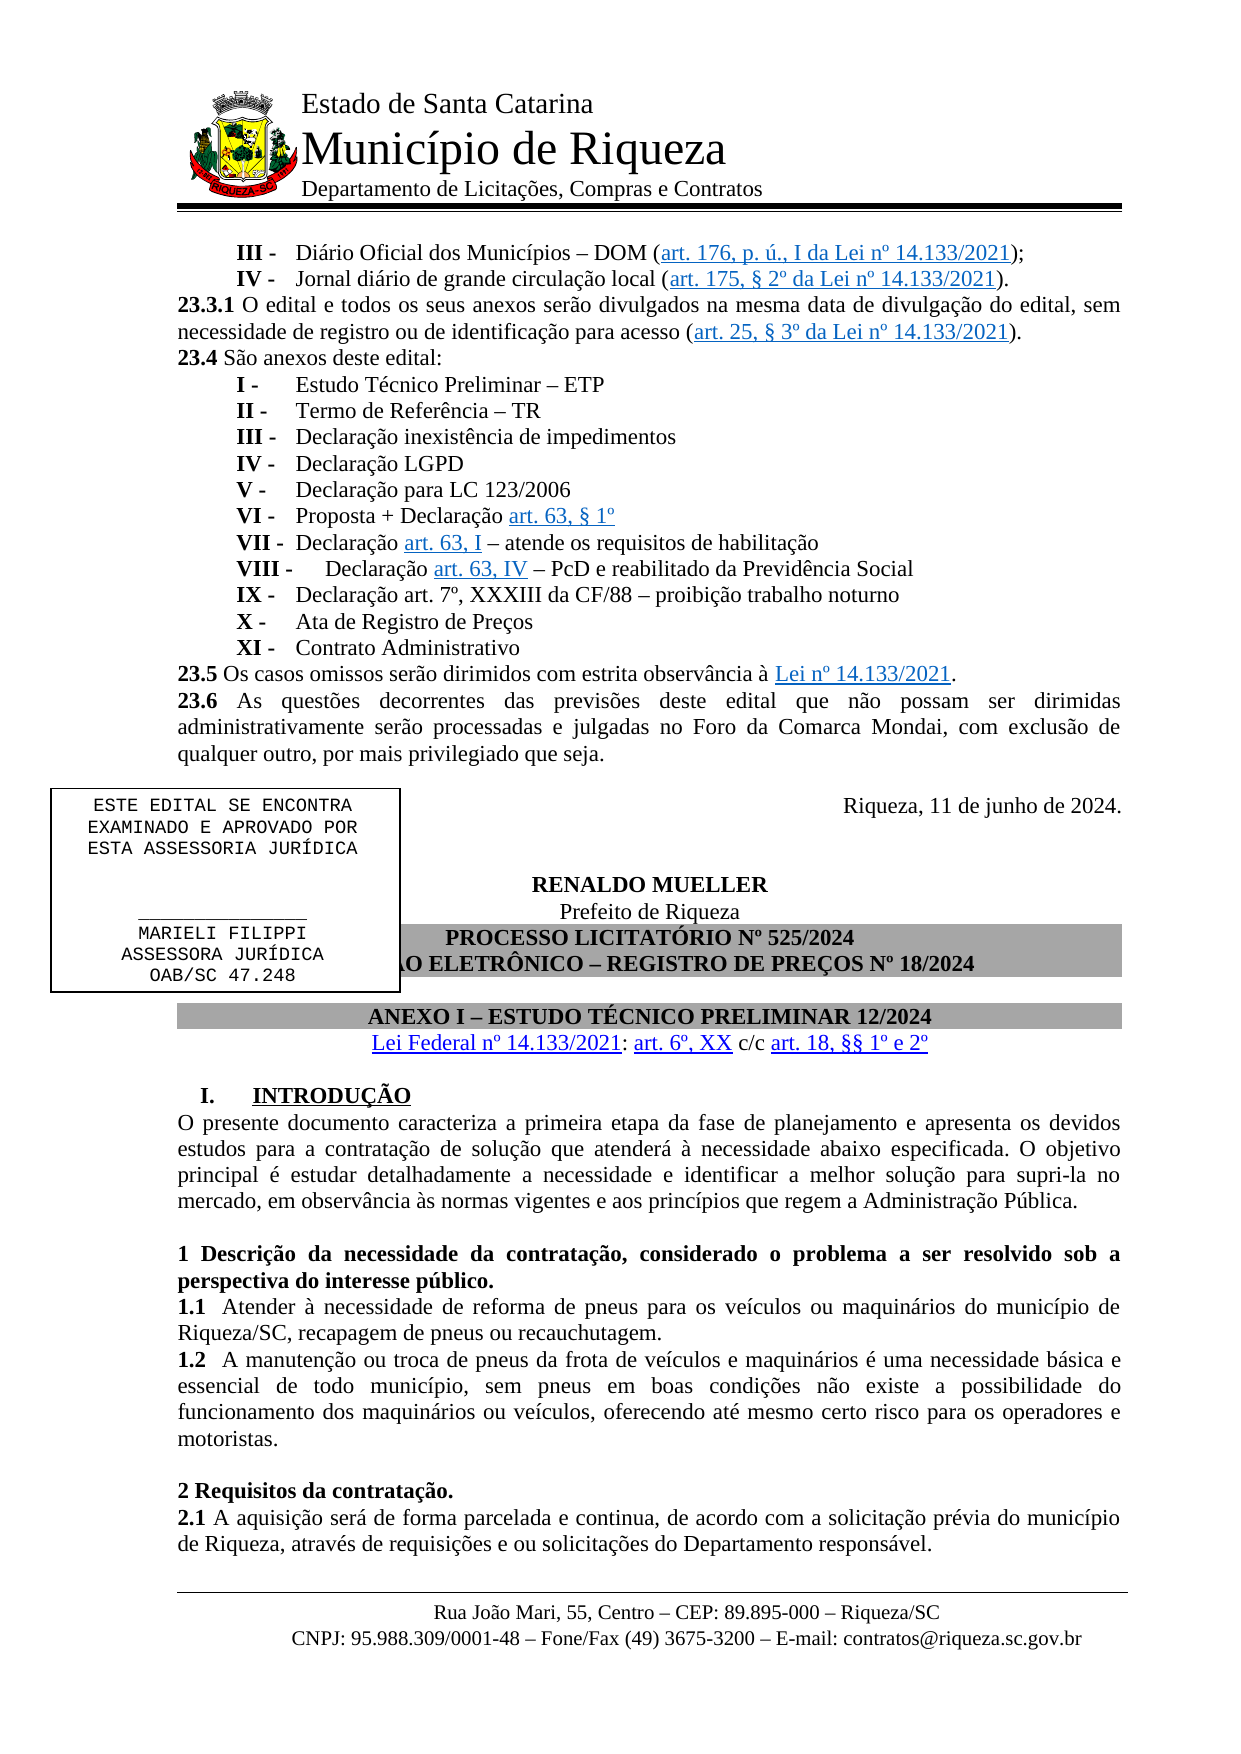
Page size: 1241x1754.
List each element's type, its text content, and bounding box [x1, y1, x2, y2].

list Declaração inexistência de impedimentos [236, 423, 1122, 450]
list Jornal diário de grande circulação local (art. 175, § 2º da Lei nº 14.133/2021). [236, 265, 1122, 292]
list Declaração LGPD [236, 450, 1122, 476]
text Lei Federal nº 14.133/2021: art. 6º, XX c/c art. 18, §§ 1º e 2º [177, 1029, 1122, 1056]
list Declaração art. 7º, XXXIII da CF/88 – proibição trabalho noturno [236, 581, 1181, 608]
text 23.4 São anexos deste edital: [177, 344, 1122, 371]
list Contrato Administrativo [236, 634, 1122, 661]
list Estudo Técnico Preliminar – ETP [236, 371, 1122, 397]
list Diário Oficial dos Municípios – DOM (art. 176, p. ú., I da Lei nº 14.133/2021); [236, 239, 1122, 265]
list Atender à necessidade de reforma de pneus para os veículos ou maquinários do município de Riqueza/SC, recapagem de pneus ou recauchutagem. [177, 1293, 1122, 1346]
list Proposta + Declaração art. 63, § 1º [236, 502, 1122, 529]
text 2 Requisitos da contratação. [177, 1477, 1122, 1504]
text 23.6 As questões decorrentes das previsões deste edital que não possam ser dirimidas administrativamente serão processadas e julgadas no Foro da Comarca Mondai, com exclusão de qualquer outro, por mais privilegiado que seja. [177, 687, 1122, 766]
list Declaração art. 63, I – atende os requisitos de habilitação [236, 529, 1122, 555]
text 2.1 A aquisição será de forma parcelada e continua, de acordo com a solicitação prévia do município de Riqueza, através de requisições e ou solicitações do Departamento responsável. [177, 1504, 1122, 1557]
list Termo de Referência – TR [236, 397, 1122, 423]
text O presente documento caracteriza a primeira etapa da fase de planejamento e apresenta os devidos estudos para a contratação de solução que atenderá à necessidade abaixo especificada. O objetivo principal é estudar detalhadamente a necessidade e identificar a melhor solução para supri-la no mercado, em observância às normas vigentes e aos princípios que regem a Administração Pública. [177, 1108, 1122, 1214]
text Riqueza, 11 de junho de 2024. [401, 792, 1122, 819]
list Ata de Registro de Preços [236, 608, 1122, 634]
text PROCESSO LICITATÓRIO Nº 525/2024 [401, 924, 1122, 950]
list Declaração art. 63, IV – PcD e reabilitado da Previdência Social [236, 555, 1122, 581]
text 23.3.1 O edital e todos os seus anexos serão divulgados na mesma data de divulgação do edital, sem necessidade de registro ou de identificação para acesso (art. 25, § 3º da Lei nº 14.133/2021). [177, 292, 1122, 344]
text PREGÃO ELETRÔNICO – REGISTRO DE PREÇOS Nº 18/2024 [401, 950, 1122, 977]
text Prefeito de Riqueza [401, 898, 1122, 924]
text RENALDO MUELLER [401, 871, 1122, 898]
text 1 Descrição da necessidade da contratação, considerado o problema a ser resolvido sob a perspectiva do interesse público. [177, 1240, 1122, 1293]
subtitle ANEXO I – ESTUDO TÉCNICO PRELIMINAR 12/2024 [177, 1003, 1122, 1029]
list INTRODUÇÃO [215, 1082, 1122, 1108]
list Declaração para LC 123/2006 [236, 476, 1122, 502]
text 23.5 Os casos omissos serão dirimidos com estrita observância à Lei nº 14.133/2021. [177, 661, 1122, 687]
list A manutenção ou troca de pneus da frota de veículos e maquinários é uma necessidade básica e essencial de todo município, sem pneus em boas condições não existe a possibilidade do funcionamento dos maquinários ou veículos, oferecendo até mesmo certo risco para os operadores e motoristas. [177, 1346, 1122, 1451]
